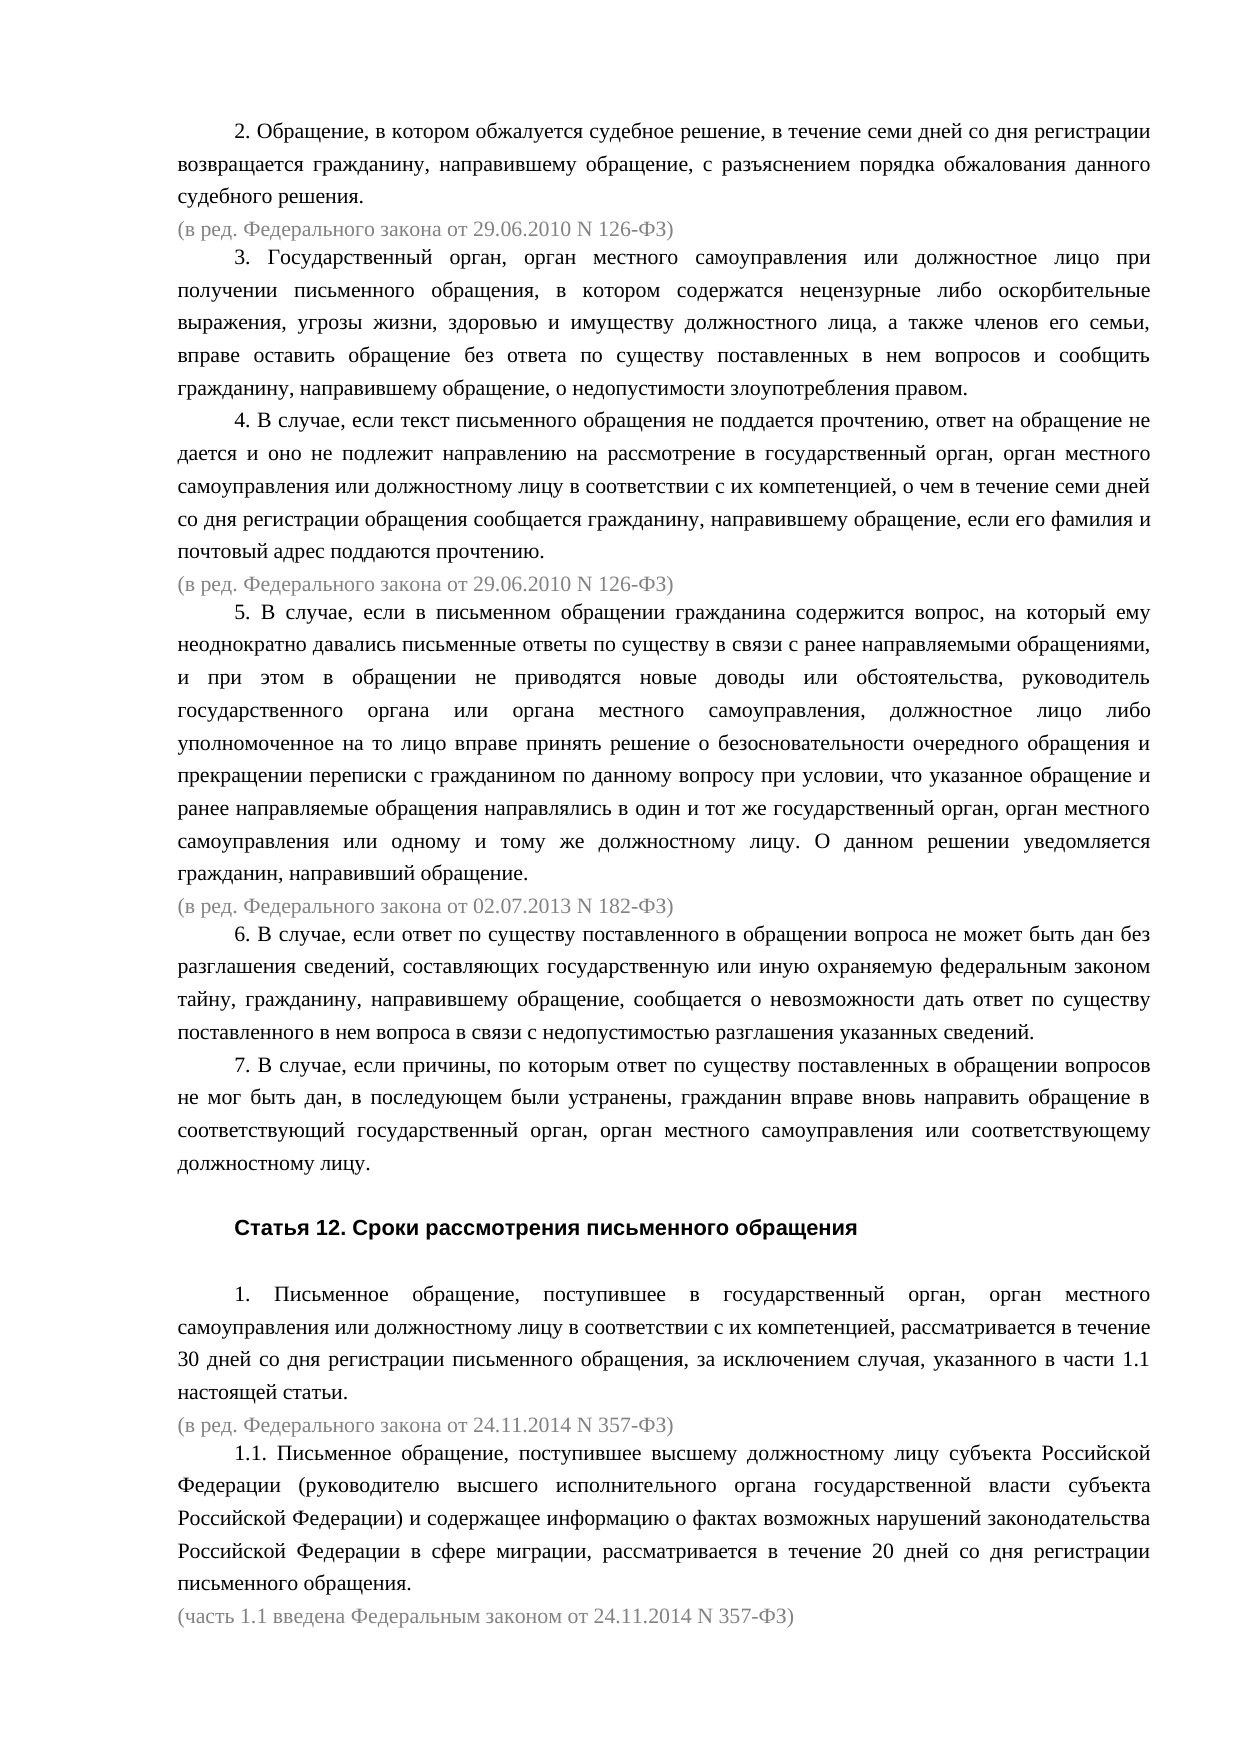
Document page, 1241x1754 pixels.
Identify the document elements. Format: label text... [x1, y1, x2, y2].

text (в ред. Федерального закона от 02.07.2013 N 182-ФЗ) [177, 893, 1152, 918]
text 2. Обращение, в котором обжалуется судебное решение, в течение семи дней со дня регистрации возвращается гражданину, направившему обращение, с разъяснением порядка обжалования данного судебного решения. [177, 118, 1152, 209]
text (часть 1.1 введена Федеральным законом от 24.11.2014 N 357-ФЗ) [177, 1603, 1152, 1628]
text 1.1. Письменное обращение, поступившее высшему должностному лицу субъекта Российской Федерации (руководителю высшего исполнительного органа государственной власти субъекта Российской Федерации) и содержащее информацию о фактах возможных нарушений законодательства Российской Федерации в сфере миграции, рассматривается в течение 20 дней со дня регистрации письменного обращения. [177, 1439, 1152, 1596]
text (в ред. Федерального закона от 29.06.2010 N 126-ФЗ) [177, 216, 1152, 241]
text 3. Государственный орган, орган местного самоуправления или должностное лицо при получении письменного обращения, в котором содержатся нецензурные либо оскорбительные выражения, угрозы жизни, здоровью и имуществу должностного лица, а также членов его семьи, вправе оставить обращение без ответа по существу поставленных в нем вопросов и сообщить гражданину, направившему обращение, о недопустимости злоупотребления правом. [177, 244, 1152, 400]
text 6. В случае, если ответ по существу поставленного в обращении вопроса не может быть дан без разглашения сведений, составляющих государственную или иную охраняемую федеральным законом тайну, гражданину, направившему обращение, сообщается о невозможности дать ответ по существу поставленного в нем вопроса в связи с недопустимостью разглашения указанных сведений. [177, 921, 1152, 1044]
text (в ред. Федерального закона от 24.11.2014 N 357-ФЗ) [177, 1412, 1152, 1437]
text 5. В случае, если в письменном обращении гражданина содержится вопрос, на который ему неоднократно давались письменные ответы по существу в связи с ранее направляемыми обращениями, и при этом в обращении не приводятся новые доводы или обстоятельства, руководитель государственного органа или органа местного самоуправления, должностное лицо либо уполномоченное на то лицо вправе принять решение о безосновательности очередного обращения и прекращении переписки с гражданином по данному вопросу при условии, что указанное обращение и ранее направляемые обращения направлялись в один и тот же государственный орган, орган местного самоуправления или одному и тому же должностному лицу. О данном решении уведомляется гражданин, направивший обращение. [177, 599, 1152, 886]
text (в ред. Федерального закона от 29.06.2010 N 126-ФЗ) [177, 571, 1152, 596]
text 4. В случае, если текст письменного обращения не поддается прочтению, ответ на обращение не дается и оно не подлежит направлению на рассмотрение в государственный орган, орган местного самоуправления или должностному лицу в соответствии с их компетенцией, о чем в течение семи дней со дня регистрации обращения сообщается гражданину, направившему обращение, если его фамилия и почтовый адрес поддаются прочтению. [177, 407, 1152, 563]
table_header Статья 12. Сроки рассмотрения письменного обращения [177, 1215, 1152, 1248]
text 1. Письменное обращение, поступившее в государственный орган, орган местного самоуправления или должностному лицу в соответствии с их компетенцией, рассматривается в течение 30 дней со дня регистрации письменного обращения, за исключением случая, указанного в части 1.1 настоящей статьи. [177, 1281, 1152, 1404]
text 7. В случае, если причины, по которым ответ по существу поставленных в обращении вопросов не мог быть дан, в последующем были устранены, гражданин вправе вновь направить обращение в соответствующий государственный орган, орган местного самоуправления или соответствующему должностному лицу. [177, 1052, 1152, 1175]
